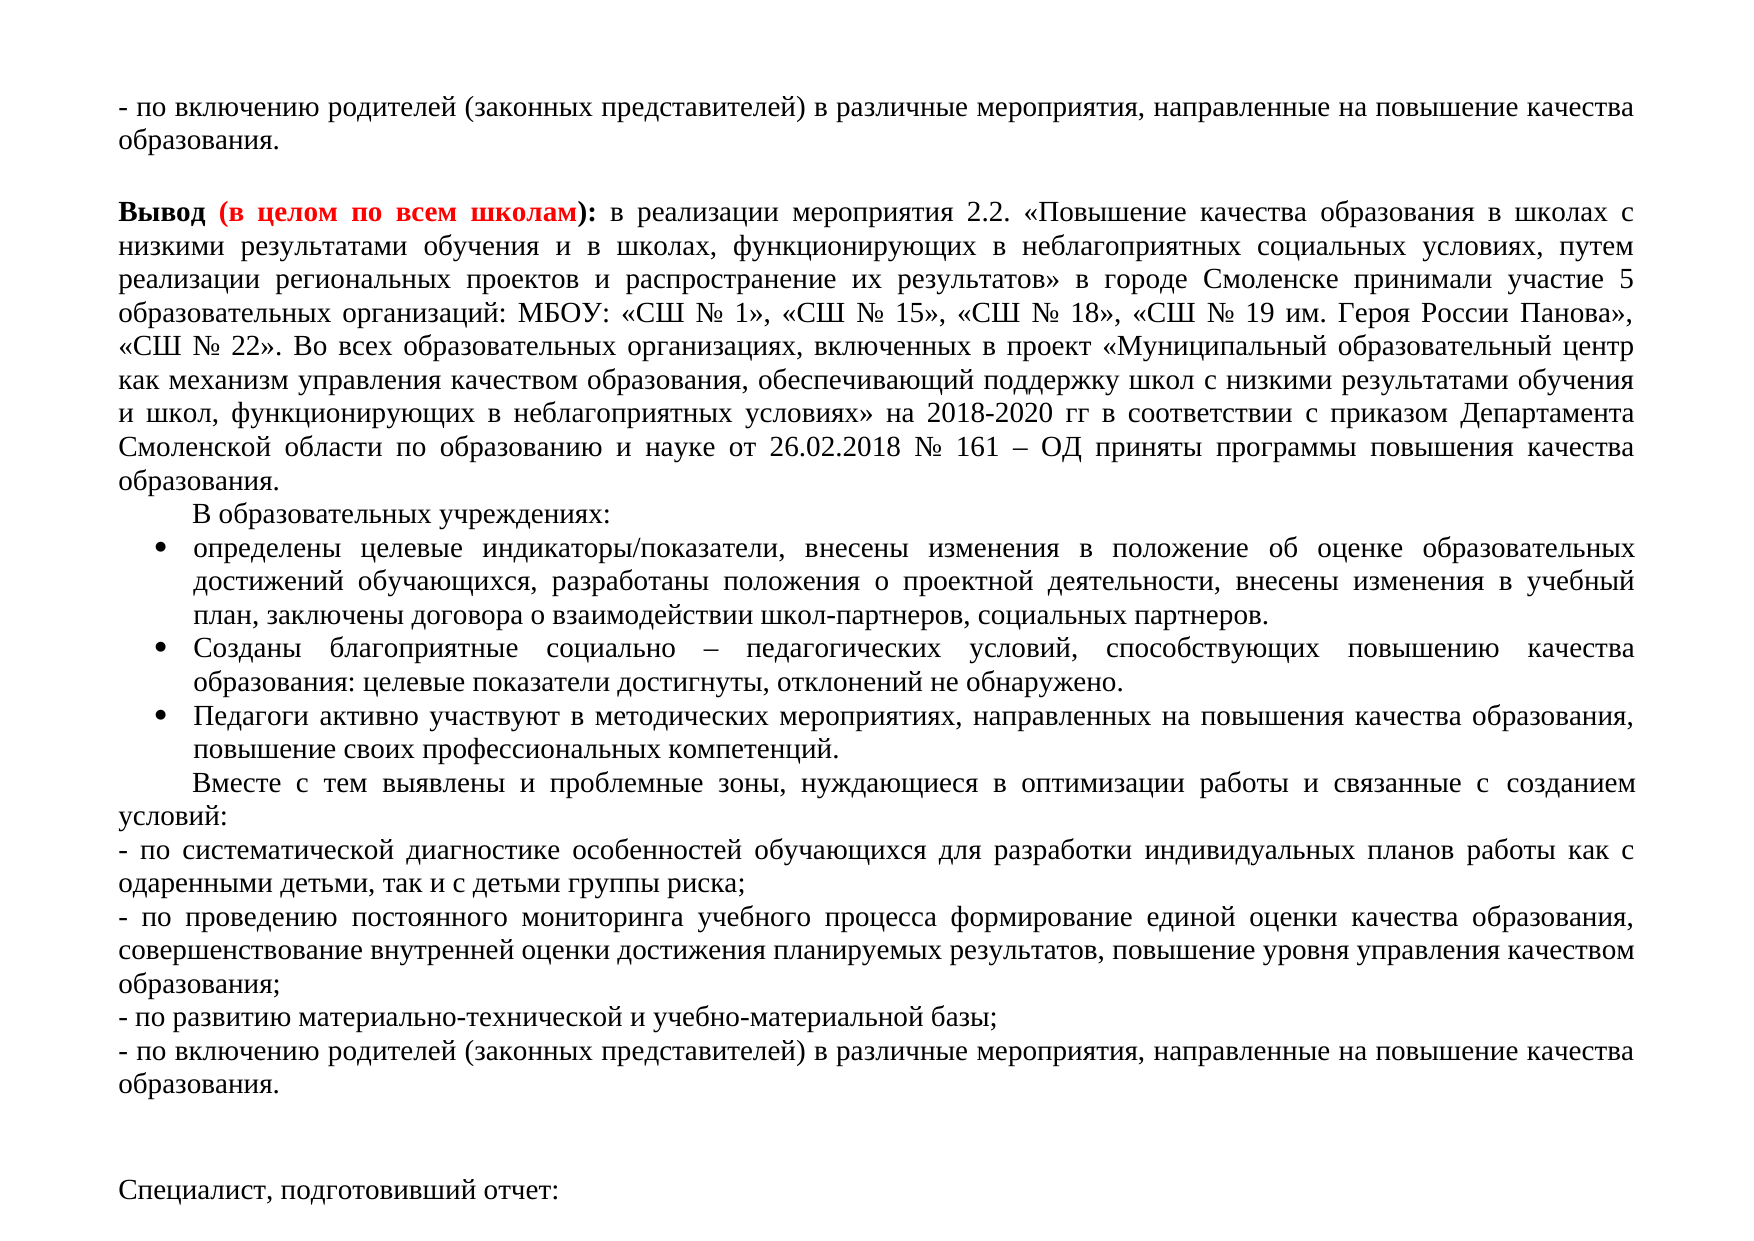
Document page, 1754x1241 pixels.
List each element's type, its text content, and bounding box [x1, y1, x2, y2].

text - по включению родителей (законных представителей) в различные мероприятия, направленные на повышение качества образования. [118, 89, 1636, 156]
text - по развитию материально-технической и учебно-материальной базы; [118, 999, 1636, 1033]
text Вместе с тем выявлены и проблемные зоны, нуждающиеся в оптимизации работы и связанные с созданием условий: [118, 765, 1636, 832]
text - по систематической диагностике особенностей обучающихся для разработки индивидуальных планов работы как с одаренными детьми, так и с детьми группы риска; [118, 832, 1636, 899]
text - по включению родителей (законных представителей) в различные мероприятия, направленные на повышение качества образования. [118, 1033, 1636, 1100]
list определены целевые индикаторы/показатели, внесены изменения в положение об оценке образовательных достижений обучающихся, разработаны положения о проектной деятельности, внесены изменения в учебный план, заключены договора о взаимодействии школ-партнеров, социальных партнеров. [156, 530, 1636, 630]
text В образовательных учреждениях: [118, 496, 1636, 530]
list Педагоги активно участвуют в методических мероприятиях, направленных на повышения качества образования, повышение своих профессиональных компетенций. [156, 698, 1636, 765]
text Вывод (в целом по всем школам): в реализации мероприятия 2.2. «Повышение качества образования в школах с низкими результатами обучения и в школах, функционирующих в неблагоприятных социальных условиях, путем реализации региональных проектов и распространение их результатов» в городе Смоленске принимали участие 5 образовательных организаций: МБОУ: «СШ № 1», «СШ № 15», «СШ № 18», «СШ № 19 им. Героя России Панова», «СШ № 22». Во всех образовательных организациях, включенных в проект «Муниципальный образовательный центр как механизм управления качеством образования, обеспечивающий поддержку школ с низкими результатами обучения и школ, функционирующих в неблагоприятных условиях» на 2018-2020 гг в соответствии с приказом Департамента Смоленской области по образованию и науке от 26.02.2018 № 161 – ОД приняты программы повышения качества образования. [118, 194, 1636, 496]
text - по проведению постоянного мониторинга учебного процесса формирование единой оценки качества образования, совершенствование внутренней оценки достижения планируемых результатов, повышение уровня управления качеством образования; [118, 899, 1636, 999]
text Специалист, подготовивший отчет: [118, 1172, 1636, 1206]
list Созданы благоприятные социально – педагогических условий, способствующих повышению качества образования: целевые показатели достигнуты, отклонений не обнаружено. [156, 630, 1636, 698]
